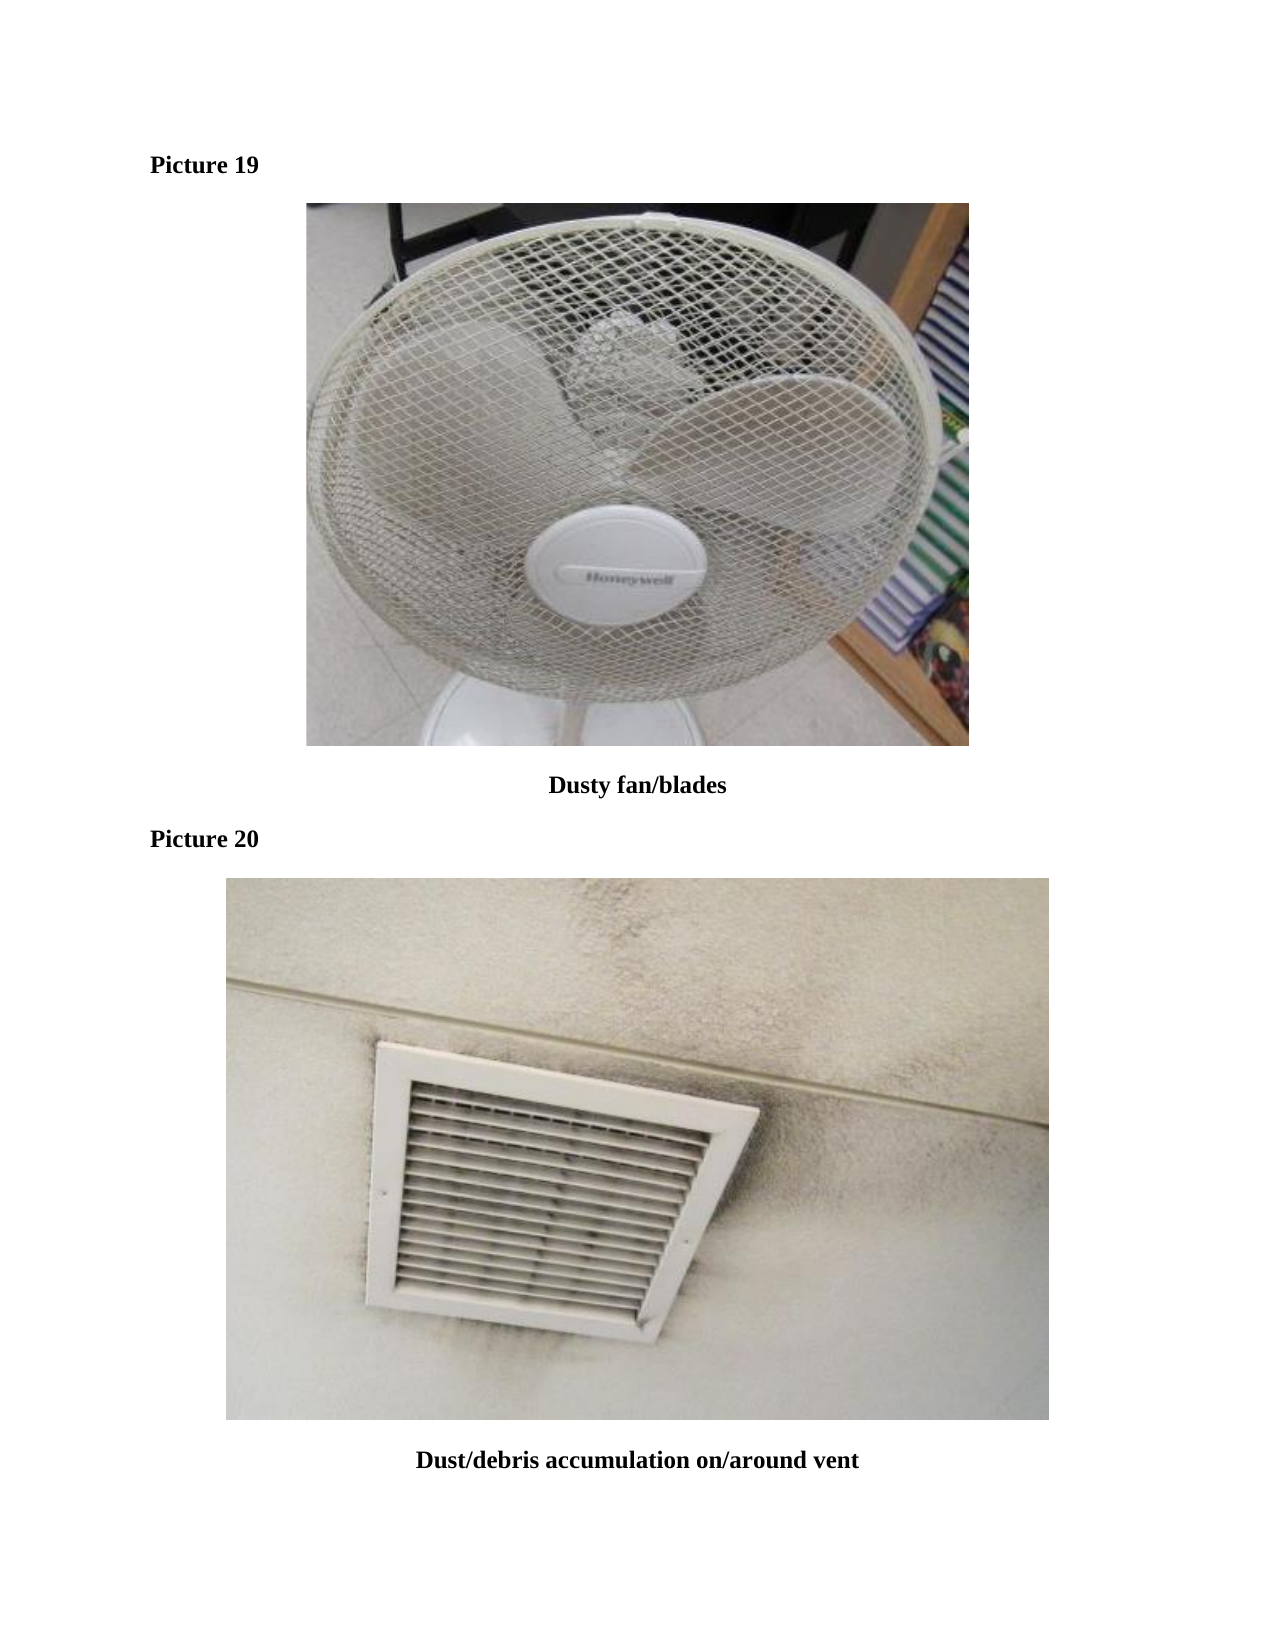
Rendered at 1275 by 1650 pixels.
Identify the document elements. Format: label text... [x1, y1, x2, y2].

text Dusty fan/blades [150, 770, 1125, 799]
text Dust/debris accumulation on/around vent [150, 1445, 1125, 1473]
text Picture 20 [150, 824, 1125, 853]
picture [306, 203, 969, 746]
text Picture 19 [150, 150, 1125, 179]
picture [226, 878, 1049, 1420]
